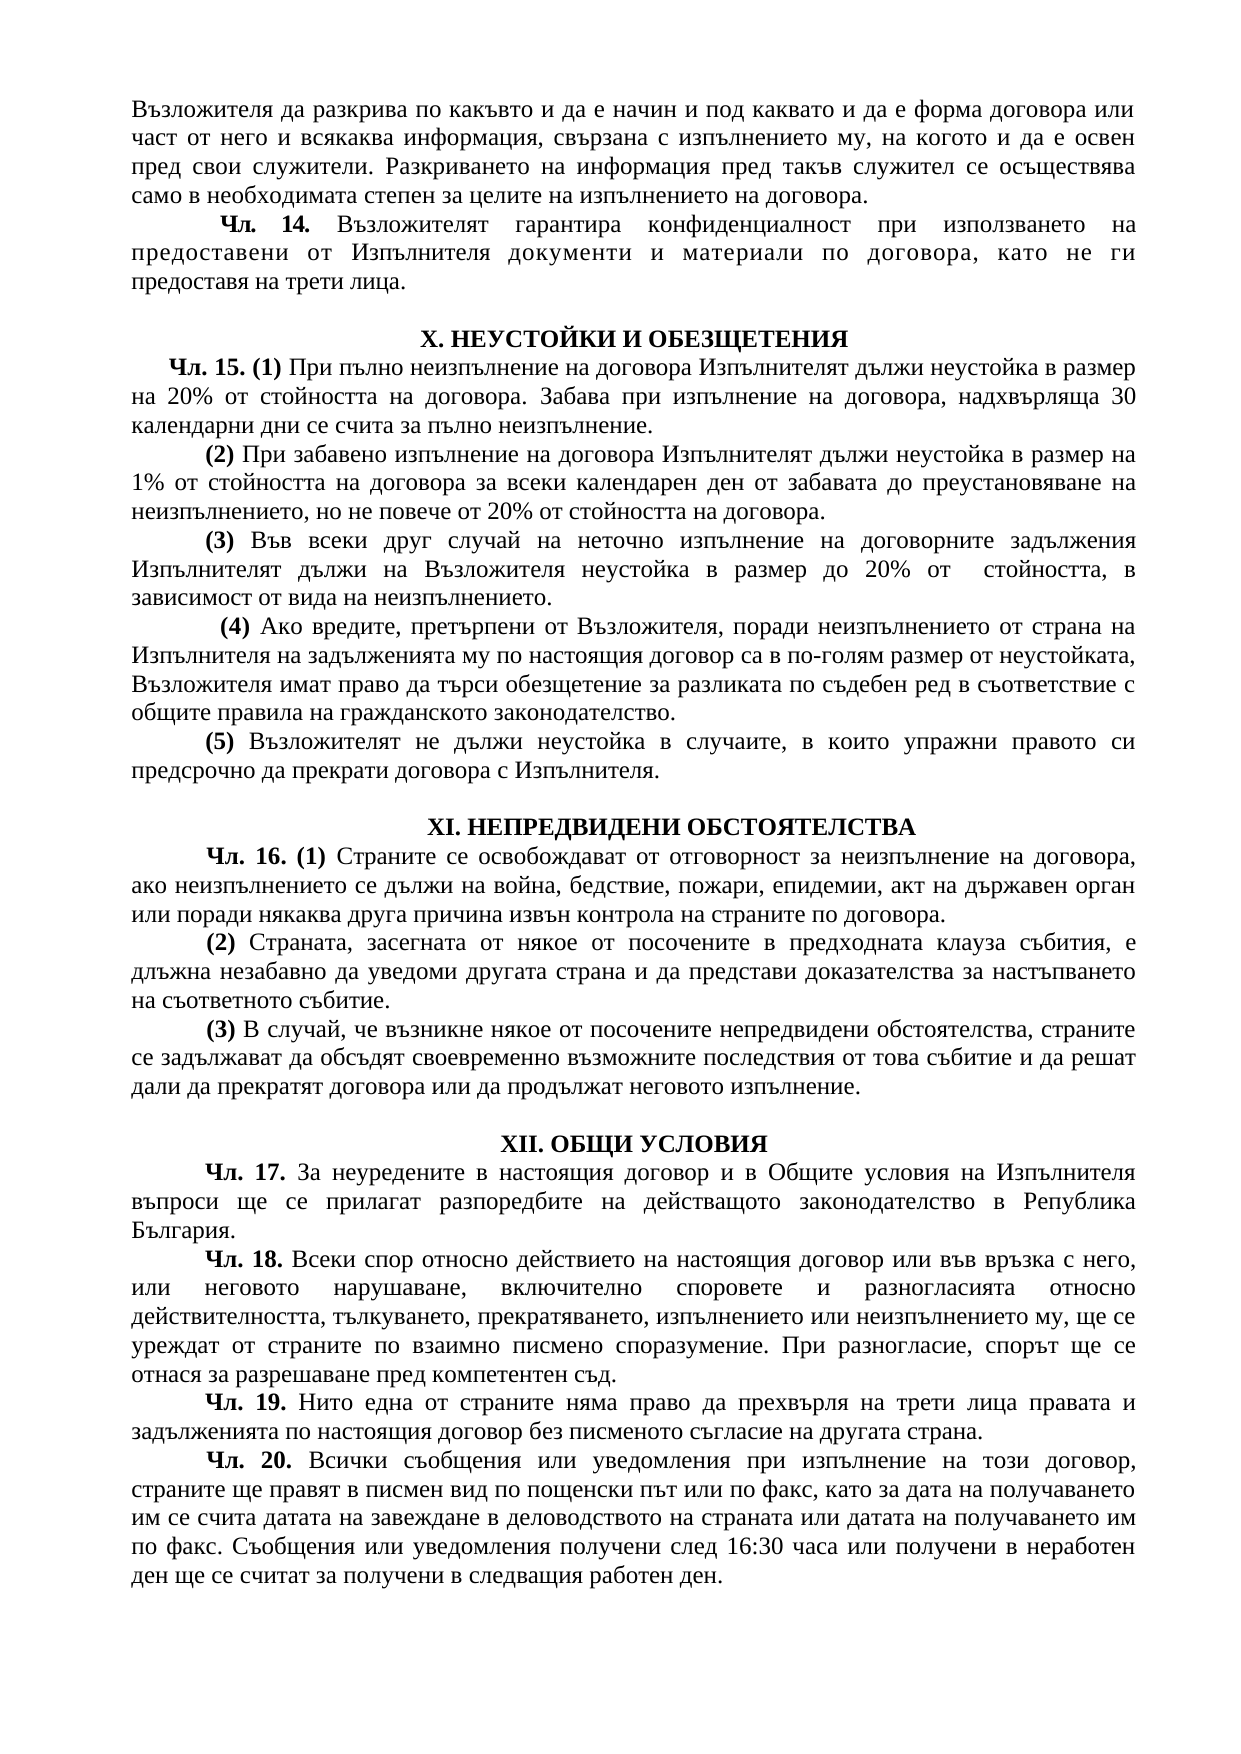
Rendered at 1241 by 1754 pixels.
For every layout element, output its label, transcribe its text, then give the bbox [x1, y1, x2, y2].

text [131, 94, 1137, 209]
text (2) Страната, засегната от някое от посочените в предходната клауза събития, е длъжна незабавно да уведоми другата страна и да представи доказателства за настъпването на съответното събитие. [131, 927, 1137, 1014]
text (5) Възложителят не дължи неустойка в случаите, в които упражни правото си предсрочно да прекрати договора с Изпълнителя. [131, 726, 1137, 784]
text Чл. 15. (1) При пълно неизпълнение на договора Изпълнителят дължи неустойка в размер на 20% от стойността на договора. Забава при изпълнение на договора, надхвърляща 30 календарни дни се счита за пълно неизпълнение. [131, 352, 1137, 439]
text ХІI. ОБЩИ УСЛОВИЯ [131, 1129, 1137, 1157]
text (4) Ако вредите, претърпени от Възложителя, поради неизпълнението от страна на Изпълнителя на задълженията му по настоящия договор са в по-голям размер от неустойката, Възложителя имат право да търси обезщетение за разликата по съдебен ред в съответствие с общите правила на гражданското законодателство. [131, 611, 1137, 726]
text Чл. 19. Нито една от страните няма право да прехвърля на трети лица правата и задълженията по настоящия договор без писменото съгласие на другата страна. [131, 1387, 1137, 1445]
text (3) В случай, че възникне някое от посочените непредвидени обстоятелства, страните се задължават да обсъдят своевременно възможните последствия от това събитие и да решат дали да прекратят договора или да продължат неговото изпълнение. [131, 1014, 1137, 1100]
text (2) При забавено изпълнение на договора Изпълнителят дължи неустойка в размер на 1% от стойността на договора за всеки календарен ден от забавата до преустановяване на неизпълнението, но не повече от 20% от стойността на договора. [131, 439, 1137, 525]
text Чл. 18. Всеки спор относно действието на настоящия договор или във връзка с него, или неговото нарушаване, включително споровете и разногласията относно действителността, тълкуването, прекратяването, изпълнението или неизпълнението му, ще се уреждат от страните по взаимно писмено споразумение. При разногласие, спорът ще се отнася за разрешаване пред компетентен съд. [131, 1244, 1137, 1387]
text ХІ. НЕПРЕДВИДЕНИ ОБСТОЯТЕЛСТВА [131, 812, 1137, 841]
text Чл. 16. (1) Страните се освобождават от отговорност за неизпълнение на договора, ако неизпълнението се дължи на война, бедствие, пожари, епидемии, акт на държавен орган или поради някаква друга причина извън контрола на страните по договора. [131, 841, 1137, 927]
text Чл. 17. За неуредените в настоящия договор и в Общите условия на Изпълнителя въпроси ще се прилагат разпоредбите на действащото законодателство в Република България. [131, 1157, 1137, 1244]
text Чл. 14. Възложителят гарантира конфиденциалност при използването на предоставени от Изпълнителя документи и материали по договора, като не ги предоставя на трети лица. [131, 209, 1137, 295]
text Х. НЕУСТОЙКИ И ОБЕЗЩЕТЕНИЯ [131, 324, 1137, 352]
text (3) Във всеки друг случай на неточно изпълнение на договорните задължения Изпълнителят дължи на Възложителя неустойка в размер до 20% от стойността, в зависимост от вида на неизпълнението. [131, 525, 1137, 611]
text Чл. 20. Всички съобщения или уведомления при изпълнение на този договор, страните ще правят в писмен вид по пощенски път или по факс, като за дата на получаването им се счита датата на завеждане в деловодството на страната или датата на получаването им по факс. Съобщения или уведомления получени след 16:30 часа или получени в неработен ден ще се считат за получени в следващия работен ден. [131, 1445, 1137, 1589]
